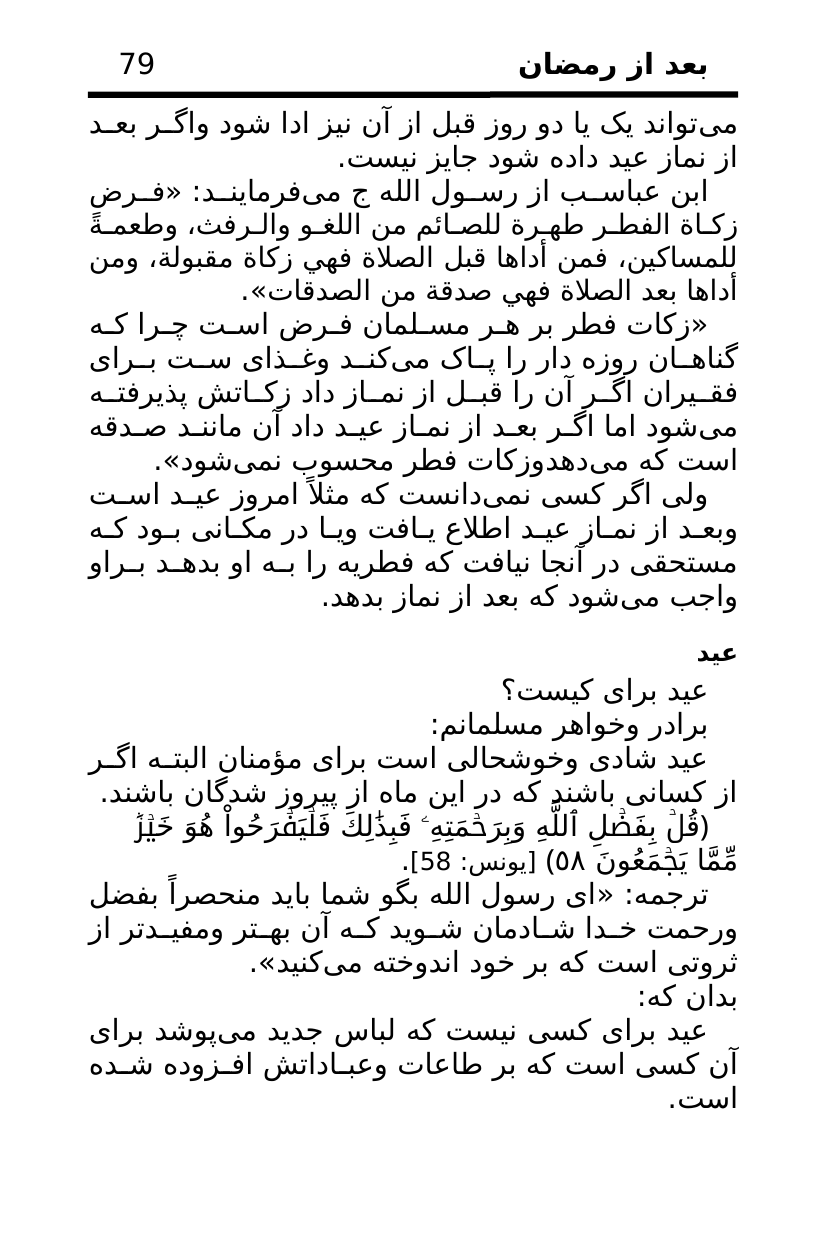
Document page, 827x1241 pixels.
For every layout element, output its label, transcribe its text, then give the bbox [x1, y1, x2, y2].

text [89, 106, 738, 174]
text ابن عباسب از رسول الله ج می‌فرمایند: «فرض زکاة الفطر طهرة للصائم من اللغو والرفث، وطعمةً للمساکين، فمن أداها قبل الصلاة فهي زکاة مقبولة، ومن أداها بعد الصلاة فهي صدقة من الصدقات». [89, 174, 738, 308]
text عيد [89, 638, 738, 667]
text بدان که: [89, 979, 738, 1013]
text ترجمه: «ای رسول الله بگو شما باید منحصراً بفضل ورحمت خدا شادمان شوید که آن بهتر ومفیدتر از ثروتی است که بر خود اندوخته می‌کنید». [89, 877, 738, 979]
text عید برای کسی نیست که لباس جدید می‌پوشد برای آن کسی است که بر طاعات وعباداتش افزوده شده است. [89, 1013, 738, 1115]
text ﴿قُلۡ بِفَضۡلِ ٱللَّهِ وَبِرَحۡمَتِهِۦ فَبِذَٰلِكَ فَلۡيَفۡرَحُواْ هُوَ خَيۡرٞ مِّمَّا يَجۡمَعُونَ ٥٨﴾ [یونس: 58]. [89, 809, 738, 877]
text برادر وخواهر مسلمانم: [89, 708, 738, 742]
text ولی اگر کسی نمی‌دانست که مثلاً امروز عید است وبعد از نماز عید اطلاع یافت ویا در مکانی بود که مستحقی در آنجا نیافت که فطریه را به او بدهد براو واجب می‌شود که بعد از نماز بدهد. [89, 477, 738, 613]
text عید شادی وخوشحالی است برای مؤمنان البته اگر از کسانی باشند که در این ماه از پیروز شدگان باشند. [89, 742, 738, 809]
text عید برای کیست؟ [89, 674, 738, 708]
text «زکات فطر بر هر مسلمان فرض است چرا که گناهان روزه دار را پاک می‌کند وغذای ست برای فقیران اگر آن را قبل از نماز داد زکاتش پذیرفته می‌شود اما اگر بعد از نماز عید داد آن مانند صدقه است که می‌دهدوزکات فطر محسوب نمی‌شود». [89, 308, 738, 477]
